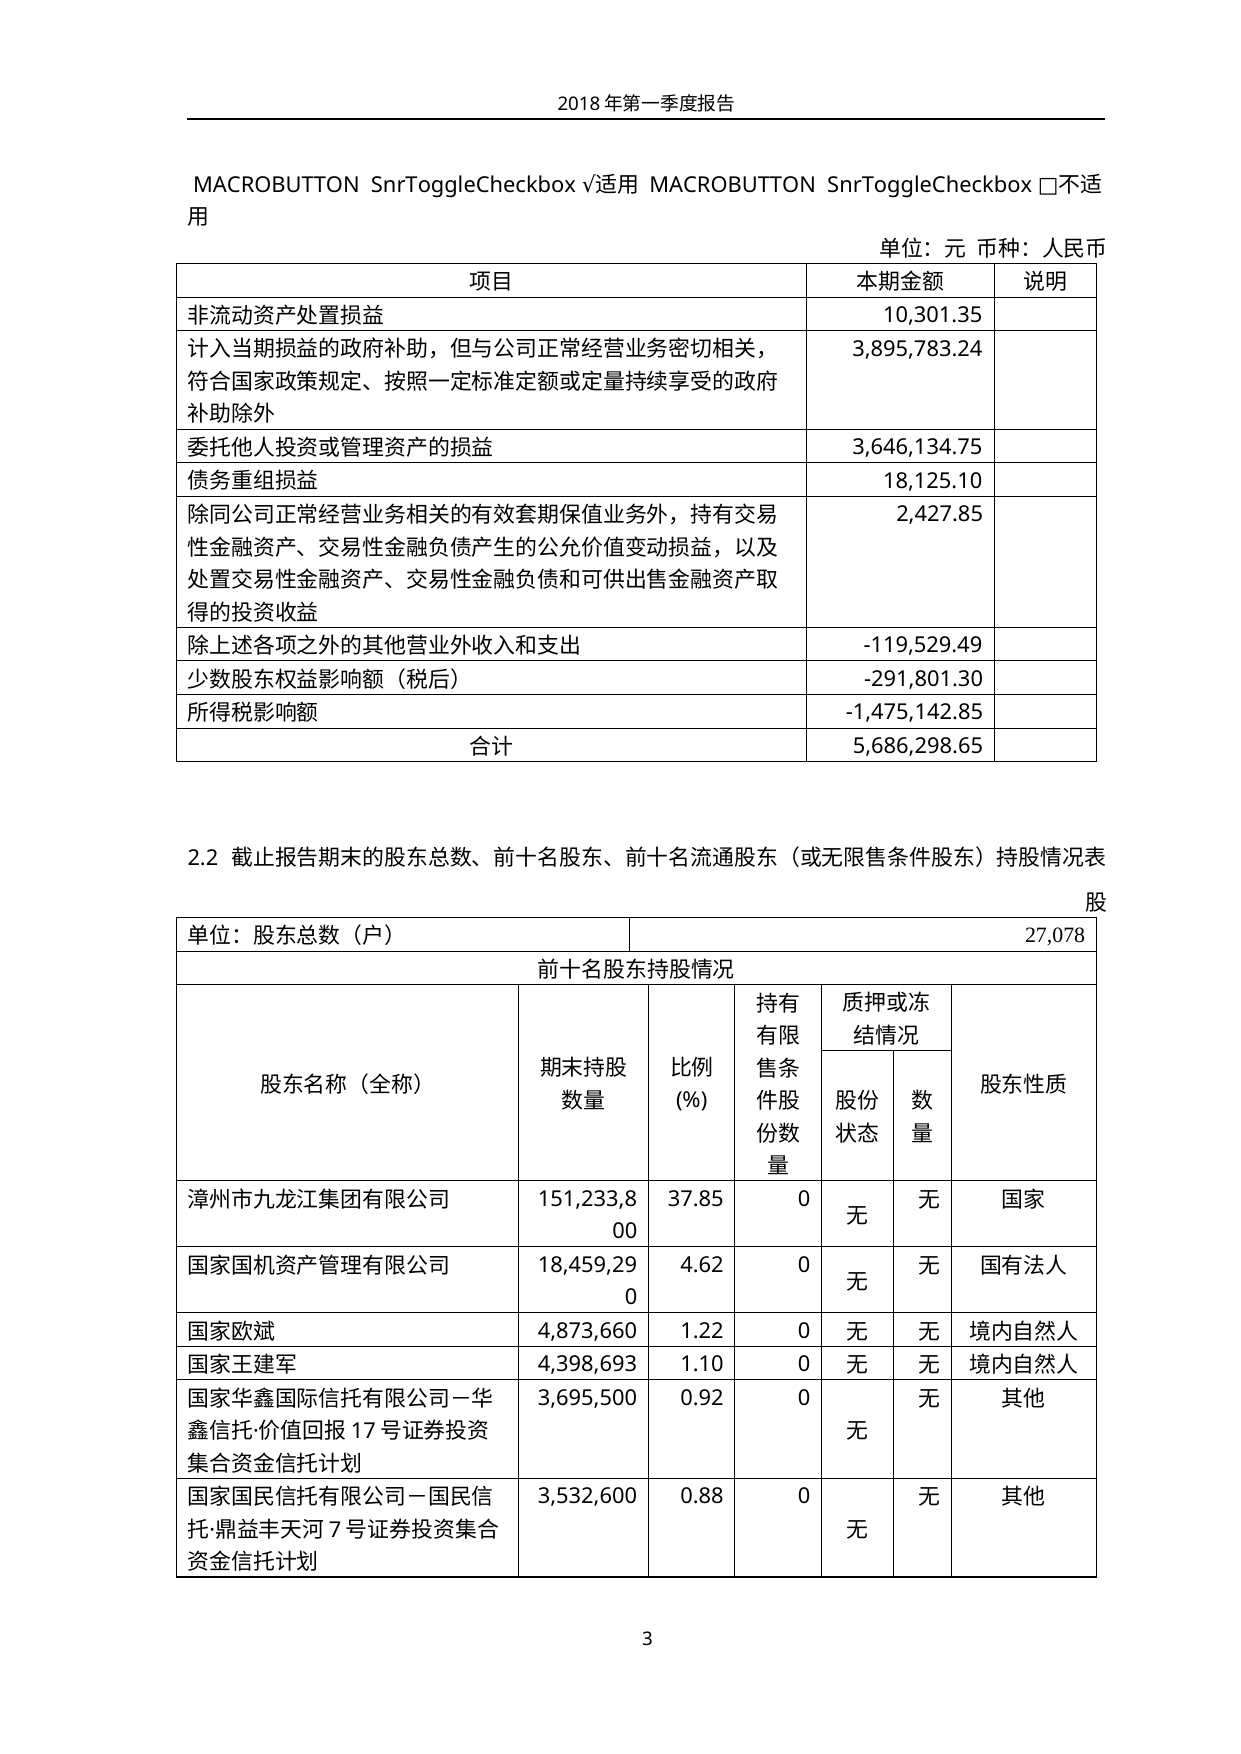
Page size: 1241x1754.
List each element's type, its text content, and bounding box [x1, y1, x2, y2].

subtitle 截止报告期末的股东总数、前十名股东、前十名流通股东（或无限售条件股东）持股情况表 [187, 839, 1107, 872]
